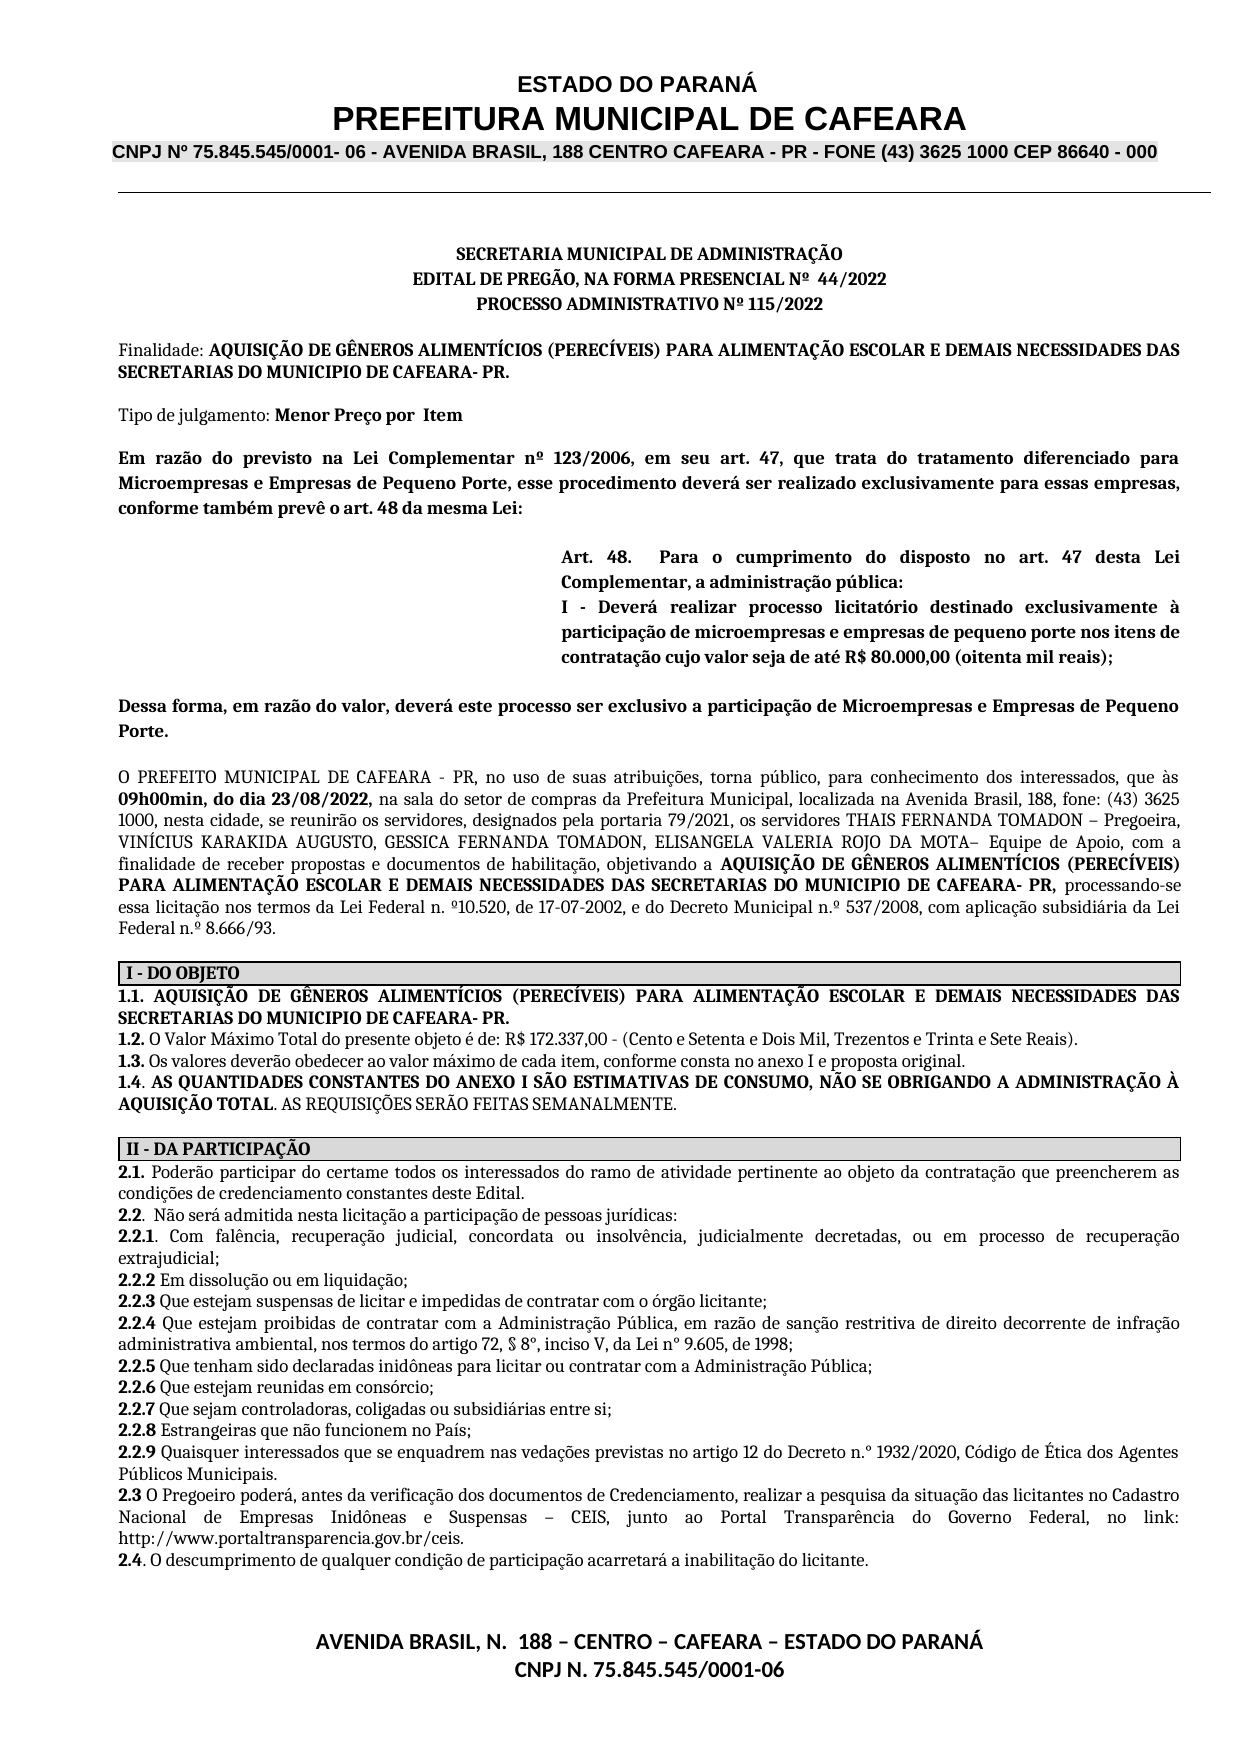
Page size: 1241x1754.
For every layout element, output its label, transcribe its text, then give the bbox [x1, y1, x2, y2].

text 2.2.5 Que tenham sido declaradas inidôneas para licitar ou contratar com a Administração Pública; [118, 1355, 1181, 1377]
text 1.2. O Valor Máximo Total do presente objeto é de: R$ 172.337,00 - (Cento e Setenta e Dois Mil, Trezentos e Trinta e Sete Reais). [118, 1029, 1181, 1050]
text 1.1. AQUISIÇÃO DE GÊNEROS ALIMENTÍCIOS (PERECÍVEIS) PARA ALIMENTAÇÃO ESCOLAR E DEMAIS NECESSIDADES DAS SECRETARIAS DO MUNICIPIO DE CAFEARA- PR. [118, 986, 1181, 1029]
text 2.3 O Pregoeiro poderá, antes da verificação dos documentos de Credenciamento, realizar a pesquisa da situação das licitantes no Cadastro Nacional de Empresas Inidôneas e Suspensas – CEIS, junto ao Portal Transparência do Governo Federal, no link: http://www.portaltransparencia.gov.br/ceis. [118, 1485, 1181, 1549]
text 2.2.7 Que sejam controladoras, coligadas ou subsidiárias entre si; [118, 1398, 1181, 1420]
text Em razão do previsto na Lei Complementar nº 123/2006, em seu art. 47, que trata do tratamento diferenciado para Microempresas e Empresas de Pequeno Porte, esse procedimento deverá ser realizado exclusivamente para essas empresas, conforme também prevê o art. 48 da mesma Lei: [118, 448, 1181, 519]
text II - DA PARTICIPAÇÃO [120, 1138, 1180, 1160]
text 2.2.9 Quaisquer interessados que se enquadrem nas vedações previstas no artigo 12 do Decreto n.° 1932/2020, Código de Ética dos Agentes Públicos Municipais. [118, 1442, 1181, 1485]
text 2.2.4 Que estejam proibidas de contratar com a Administração Pública, em razão de sanção restritiva de direito decorrente de infração administrativa ambiental, nos termos do artigo 72, § 8°, inciso V, da Lei n° 9.605, de 1998; [118, 1312, 1181, 1355]
text 2.1. Poderão participar do certame todos os interessados do ramo de atividade pertinente ao objeto da contratação que preencherem as condições de credenciamento constantes deste Edital. [118, 1161, 1181, 1204]
text 2.2. Não será admitida nesta licitação a participação de pessoas jurídicas: [118, 1204, 1181, 1226]
text 2.2.3 Que estejam suspensas de licitar e impedidas de contratar com o órgão licitante; [118, 1291, 1181, 1312]
text Dessa forma, em razão do valor, deverá este processo ser exclusivo a participação de Microempresas e Empresas de Pequeno Porte. [118, 696, 1181, 742]
text PROCESSO ADMINISTRATIVO Nº 115/2022 [118, 290, 1181, 315]
text 1.3. Os valores deverão obedecer ao valor máximo de cada item, conforme consta no anexo I e proposta original. [118, 1050, 1181, 1072]
text 2.2.2 Em dissolução ou em liquidação; [118, 1269, 1181, 1291]
text SECRETARIA MUNICIPAL DE ADMINISTRAÇÃO [118, 240, 1181, 265]
text 2.2.1. Com falência, recuperação judicial, concordata ou insolvência, judicialmente decretadas, ou em processo de recuperação extrajudicial; [118, 1226, 1181, 1269]
text Art. 48. Para o cumprimento do disposto no art. 47 desta Lei Complementar, a administração pública: [561, 547, 1181, 593]
text 2.2.8 Estrangeiras que não funcionem no País; [118, 1420, 1181, 1442]
text O PREFEITO MUNICIPAL DE CAFEARA - PR, no uso de suas atribuições, torna público, para conhecimento dos interessados, que às 09h00min, do dia 23/08/2022, na sala do setor de compras da Prefeitura Municipal, localizada na Avenida Brasil, 188, fone: (43) 3625 1000, nesta cidade, se reunirão os servidores, designados pela portaria 79/2021, os servidores THAIS FERNANDA TOMADON – Pregoeira, VINÍCIUS KARAKIDA AUGUSTO, GESSICA FERNANDA TOMADON, ELISANGELA VALERIA ROJO DA MOTA– Equipe de Apoio, com a finalidade de receber propostas e documentos de habilitação, objetivando a AQUISIÇÃO DE GÊNEROS ALIMENTÍCIOS (PERECÍVEIS) PARA ALIMENTAÇÃO ESCOLAR E DEMAIS NECESSIDADES DAS SECRETARIAS DO MUNICIPIO DE CAFEARA- PR, processando-se essa licitação nos termos da Lei Federal n. º10.520, de 17-07-2002, e do Decreto Municipal n.º 537/2008, com aplicação subsidiária da Lei Federal n.º 8.666/93. [118, 767, 1181, 832]
text O PREFEITO MUNICIPAL DE CAFEARA - PR, no uso de suas atribuições, torna público, para conhecimento dos interessados, que às 09h00min, do dia 23/08/2022, na sala do setor de compras da Prefeitura Municipal, localizada na Avenida Brasil, 188, fone: (43) 3625 1000, nesta cidade, se reunirão os servidores, designados pela portaria 79/2021, os servidores THAIS FERNANDA TOMADON – Pregoeira, VINÍCIUS KARAKIDA AUGUSTO, GESSICA FERNANDA TOMADON, ELISANGELA VALERIA ROJO DA MOTA– Equipe de Apoio, com a finalidade de receber propostas e documentos de habilitação, objetivando a AQUISIÇÃO DE GÊNEROS ALIMENTÍCIOS (PERECÍVEIS) PARA ALIMENTAÇÃO ESCOLAR E DEMAIS NECESSIDADES DAS SECRETARIAS DO MUNICIPIO DE CAFEARA- PR, processando-se essa licitação nos termos da Lei Federal n. º10.520, de 17-07-2002, e do Decreto Municipal n.º 537/2008, com aplicação subsidiária da Lei Federal n.º 8.666/93. [118, 832, 1181, 939]
text 1.4. AS QUANTIDADES CONSTANTES DO ANEXO I SÃO ESTIMATIVAS DE CONSUMO, NÃO SE OBRIGANDO A ADMINISTRAÇÃO À AQUISIÇÃO TOTAL. AS REQUISIÇÕES SERÃO FEITAS SEMANALMENTE. [118, 1072, 1181, 1115]
text Tipo de julgamento: Menor Preço por Item [118, 405, 1181, 426]
text EDITAL DE PREGÃO, NA FORMA PRESENCIAL Nº 44/2022 [118, 265, 1181, 290]
text 2.2.6 Que estejam reunidas em consórcio; [118, 1377, 1181, 1398]
text I - DO OBJETO [120, 963, 1180, 984]
text 2.4. O descumprimento de qualquer condição de participação acarretará a inabilitação do licitante. [118, 1549, 1181, 1571]
text Finalidade: AQUISIÇÃO DE GÊNEROS ALIMENTÍCIOS (PERECÍVEIS) PARA ALIMENTAÇÃO ESCOLAR E DEMAIS NECESSIDADES DAS SECRETARIAS DO MUNICIPIO DE CAFEARA- PR. [118, 340, 1181, 383]
text I - Deverá realizar processo licitatório destinado exclusivamente à participação de microempresas e empresas de pequeno porte nos itens de contratação cujo valor seja de até R$ 80.000,00 (oitenta mil reais); [561, 597, 1181, 668]
